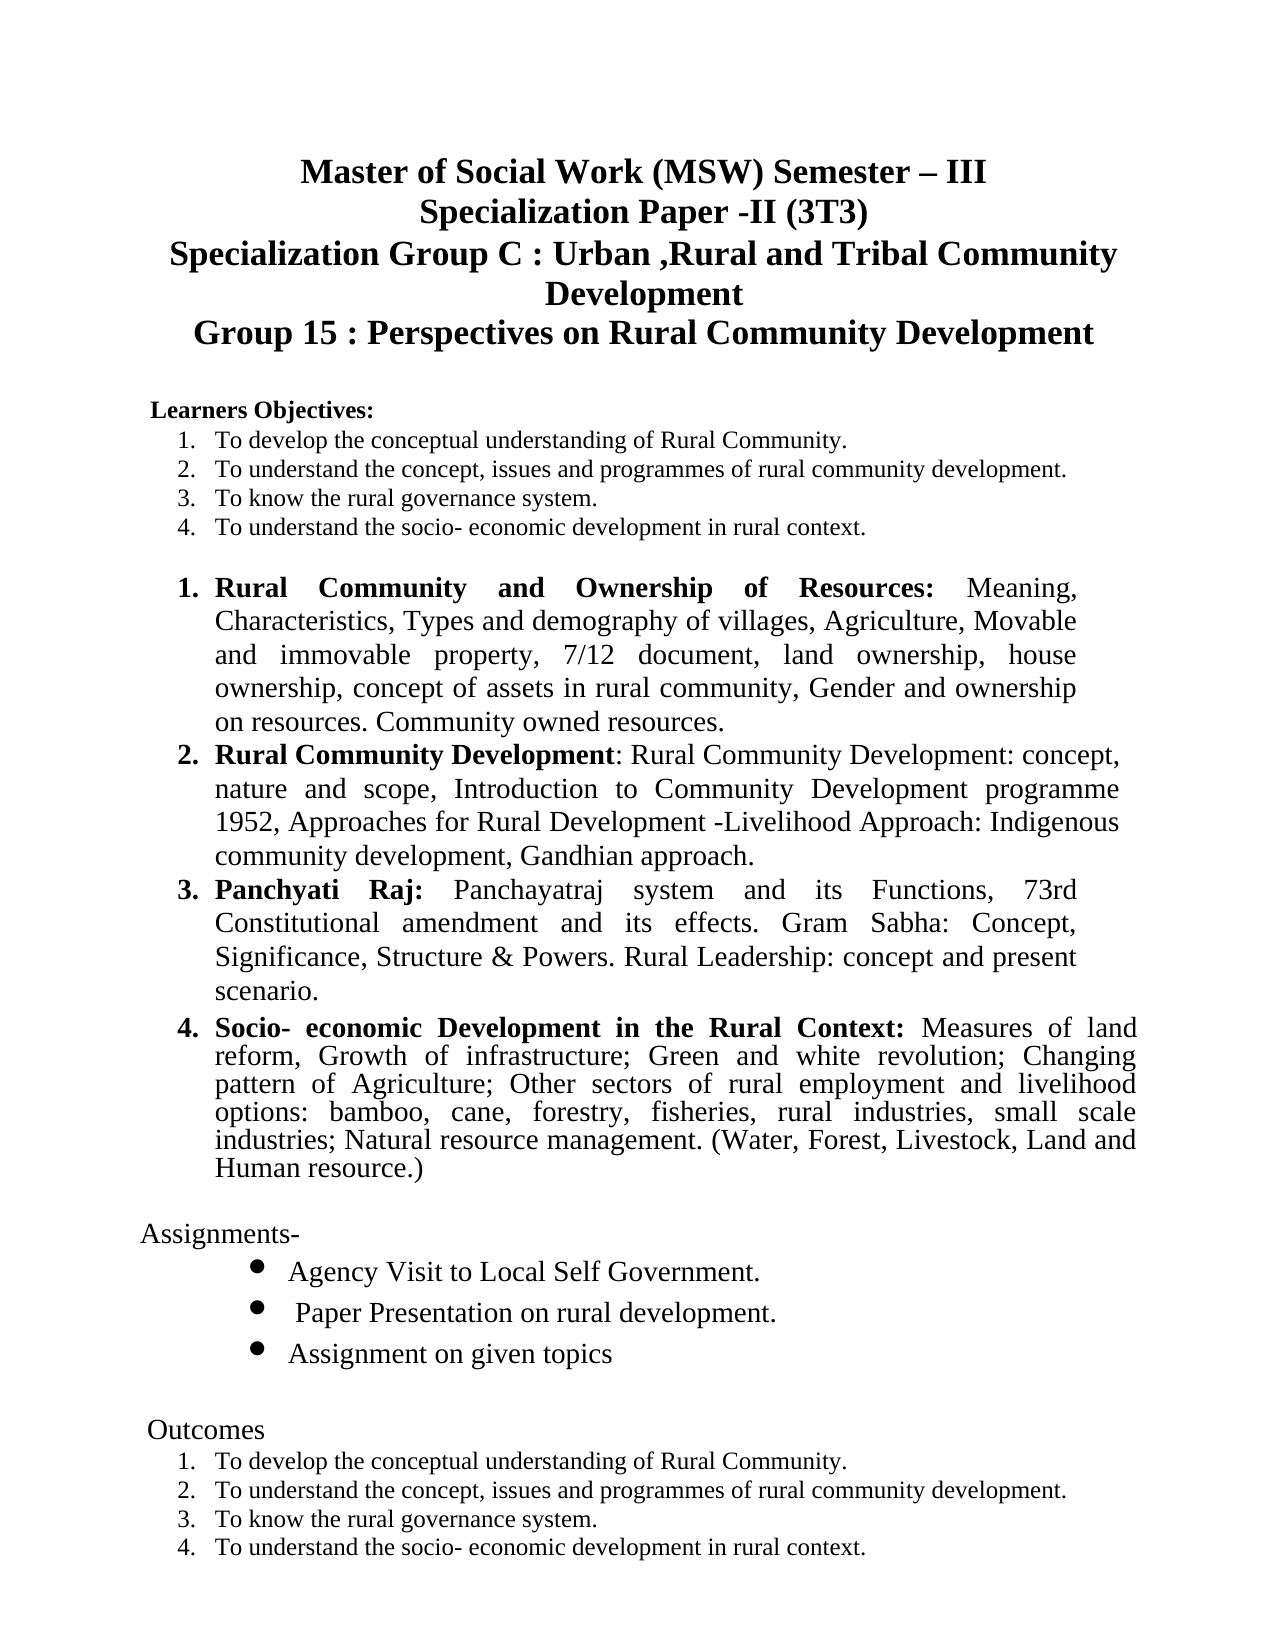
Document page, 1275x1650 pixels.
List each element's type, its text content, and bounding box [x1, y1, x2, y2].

list Panchyati Raj: Panchayatraj system and its Functions, 73rd Constitutional amendment and its effects. Gram Sabha: Concept, Significance, Structure & Powers. Rural Leadership: concept and present scenario. [177, 872, 1077, 1006]
list To understand the socio- economic development in rural context. [177, 512, 1137, 541]
list To understand the concept, issues and programmes of rural community development. [177, 454, 1137, 483]
list To know the rural governance system. [177, 1504, 1137, 1532]
text Outcomes [139, 1412, 1032, 1446]
subtitle Master of Social Work (MSW) Semester – III [150, 150, 1137, 191]
list To develop the conceptual understanding of Rural Community. [177, 426, 1137, 454]
list Socio- economic Development in the Rural Context: Measures of land reform, Growth of infrastructure; Green and white revolution; Changing pattern of Agriculture; Other sectors of rural employment and livelihood options: bamboo, cane, forestry, fisheries, rural industries, small scale industries; Natural resource management. (Water, Forest, Livestock, Land and Human resource.) [177, 1014, 1137, 1183]
text Learners Objectives: [150, 391, 1137, 426]
list To develop the conceptual understanding of Rural Community. [177, 1446, 1137, 1475]
list Assignment on given topics [250, 1334, 1137, 1372]
text Assignments- [139, 1216, 1137, 1250]
text Group 15 : Perspectives on Rural Community Development [150, 313, 1137, 352]
text Specialization Group C : Urban ,Rural and Tribal Community Development [150, 232, 1137, 313]
list To understand the socio- economic development in rural context. [177, 1532, 1137, 1561]
list Rural Community and Ownership of Resources: Meaning, Characteristics, Types and demography of villages, Agriculture, Movable and immovable property, 7/12 document, land ownership, house ownership, concept of assets in rural community, Gender and ownership on resources. Community owned resources. [177, 570, 1077, 737]
list To know the rural governance system. [177, 483, 1137, 512]
list Paper Presentation on rural development. [250, 1293, 1137, 1331]
subtitle Specialization Paper -II (3T3) [150, 191, 1137, 232]
list Rural Community Development: Rural Community Development: concept, nature and scope, Introduction to Community Development programme 1952, Approaches for Rural Development -Livelihood Approach: Indigenous community development, Gandhian approach. [177, 737, 1120, 872]
list Agency Visit to Local Self Government. [250, 1252, 1137, 1290]
list To understand the concept, issues and programmes of rural community development. [177, 1475, 1137, 1504]
